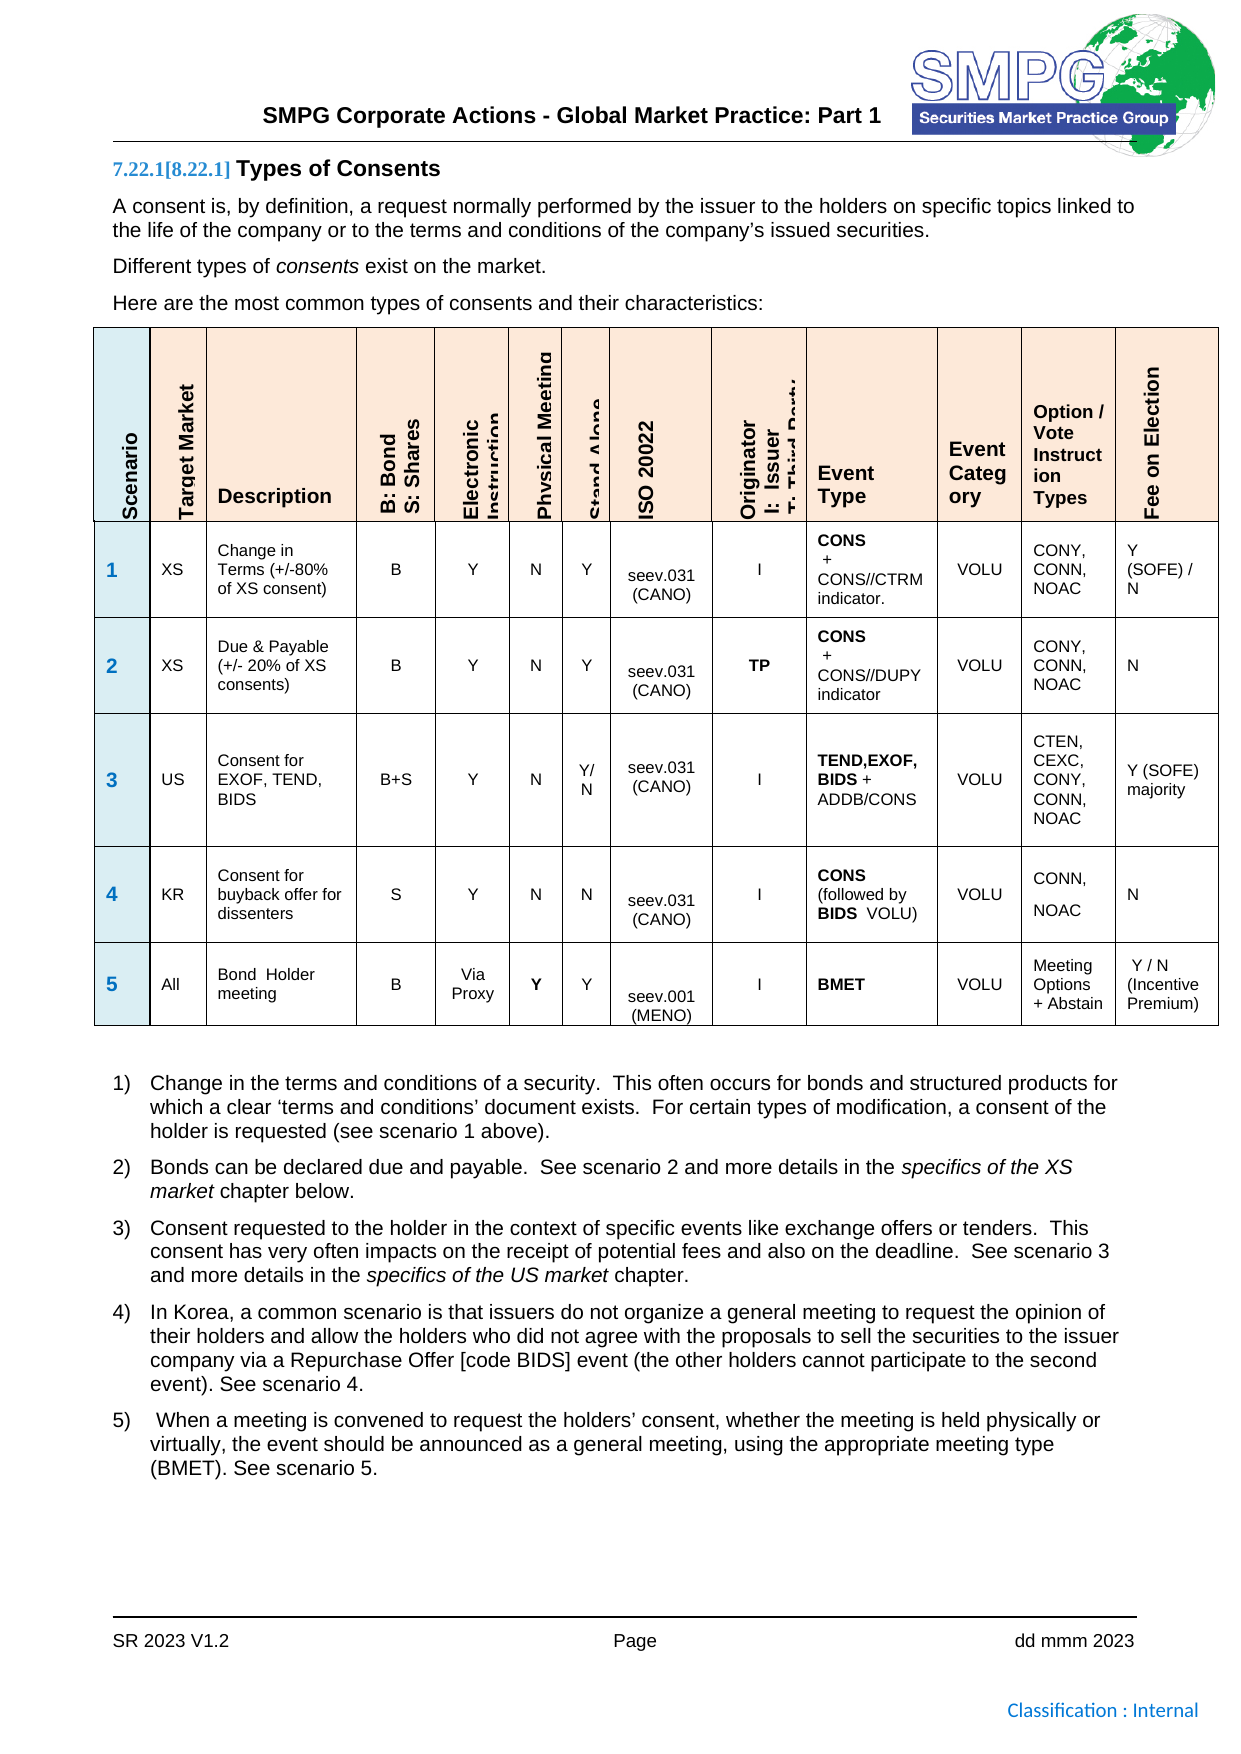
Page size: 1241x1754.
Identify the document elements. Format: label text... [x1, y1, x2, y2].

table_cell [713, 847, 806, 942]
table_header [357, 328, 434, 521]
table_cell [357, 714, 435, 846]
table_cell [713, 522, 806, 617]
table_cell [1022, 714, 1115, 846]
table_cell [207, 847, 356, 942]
list Bonds can be declared due and payable. See scenario 2 and more details in the specifics of the XS market chapter below. [112, 1155, 1137, 1203]
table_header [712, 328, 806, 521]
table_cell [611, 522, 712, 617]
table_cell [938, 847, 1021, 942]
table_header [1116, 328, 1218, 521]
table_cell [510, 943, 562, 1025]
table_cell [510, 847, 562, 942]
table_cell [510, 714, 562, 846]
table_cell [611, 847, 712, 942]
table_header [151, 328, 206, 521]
text Different types of consents exist on the market. [112, 254, 1137, 278]
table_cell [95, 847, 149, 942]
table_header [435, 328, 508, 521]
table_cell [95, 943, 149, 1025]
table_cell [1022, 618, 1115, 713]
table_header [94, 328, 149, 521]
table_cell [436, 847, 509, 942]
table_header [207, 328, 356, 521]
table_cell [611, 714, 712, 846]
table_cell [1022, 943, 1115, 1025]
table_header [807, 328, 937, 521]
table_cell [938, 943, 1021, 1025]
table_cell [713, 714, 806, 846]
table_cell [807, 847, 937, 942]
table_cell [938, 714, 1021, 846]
list In Korea, a common scenario is that issuers do not organize a general meeting to request the opinion of their holders and allow the holders who did not agree with the proposals to sell the securities to the issuer company via a Repurchase Offer [code BIDS] event (the other holders cannot participate to the second event). See scenario 4. [112, 1300, 1137, 1396]
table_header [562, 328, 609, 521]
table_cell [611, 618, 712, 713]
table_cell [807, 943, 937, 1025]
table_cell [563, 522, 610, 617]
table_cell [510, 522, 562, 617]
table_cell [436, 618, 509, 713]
text Here are the most common types of consents and their characteristics: [112, 291, 1137, 314]
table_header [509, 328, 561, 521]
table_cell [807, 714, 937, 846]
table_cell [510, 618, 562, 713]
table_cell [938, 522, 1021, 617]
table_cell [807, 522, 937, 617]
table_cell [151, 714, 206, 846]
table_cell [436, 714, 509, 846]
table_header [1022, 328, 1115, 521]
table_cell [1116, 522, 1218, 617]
text A consent is, by definition, a request normally performed by the issuer to the holders on specific topics linked to the life of the company or to the terms and conditions of the company’s issued securities. [112, 194, 1137, 242]
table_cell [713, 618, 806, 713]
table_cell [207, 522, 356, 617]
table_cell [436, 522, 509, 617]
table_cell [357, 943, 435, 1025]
picture [911, 14, 1216, 157]
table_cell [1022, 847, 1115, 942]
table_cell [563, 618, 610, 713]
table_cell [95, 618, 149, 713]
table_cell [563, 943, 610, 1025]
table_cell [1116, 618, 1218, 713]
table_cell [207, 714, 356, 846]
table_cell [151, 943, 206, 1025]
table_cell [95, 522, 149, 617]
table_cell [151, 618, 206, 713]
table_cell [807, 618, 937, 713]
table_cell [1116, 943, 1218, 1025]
list Consent requested to the holder in the context of specific events like exchange offers or tenders. This consent has very often impacts on the receipt of potential fees and also on the deadline. See scenario 3 and more details in the specifics of the US market chapter. [112, 1215, 1137, 1287]
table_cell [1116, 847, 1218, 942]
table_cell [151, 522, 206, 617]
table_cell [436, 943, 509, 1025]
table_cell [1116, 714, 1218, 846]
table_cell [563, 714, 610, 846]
list Change in the terms and conditions of a security. This often occurs for bonds and structured products for which a clear ‘terms and conditions’ document exists. For certain types of modification, a consent of the holder is requested (see scenario 1 above). [112, 1071, 1137, 1142]
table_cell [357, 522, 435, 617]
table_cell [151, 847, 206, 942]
subtitle Types of Consents [112, 155, 1137, 181]
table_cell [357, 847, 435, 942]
list When a meeting is convened to request the holders’ consent, whether the meeting is held physically or virtually, the event should be announced as a general meeting, using the appropriate meeting type (BMET). See scenario 5. [112, 1408, 1137, 1480]
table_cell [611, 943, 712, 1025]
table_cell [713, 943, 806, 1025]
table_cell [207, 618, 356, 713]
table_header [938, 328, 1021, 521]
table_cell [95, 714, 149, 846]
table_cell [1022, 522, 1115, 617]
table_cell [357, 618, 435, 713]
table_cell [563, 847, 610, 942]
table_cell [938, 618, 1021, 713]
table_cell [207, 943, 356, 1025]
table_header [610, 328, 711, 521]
